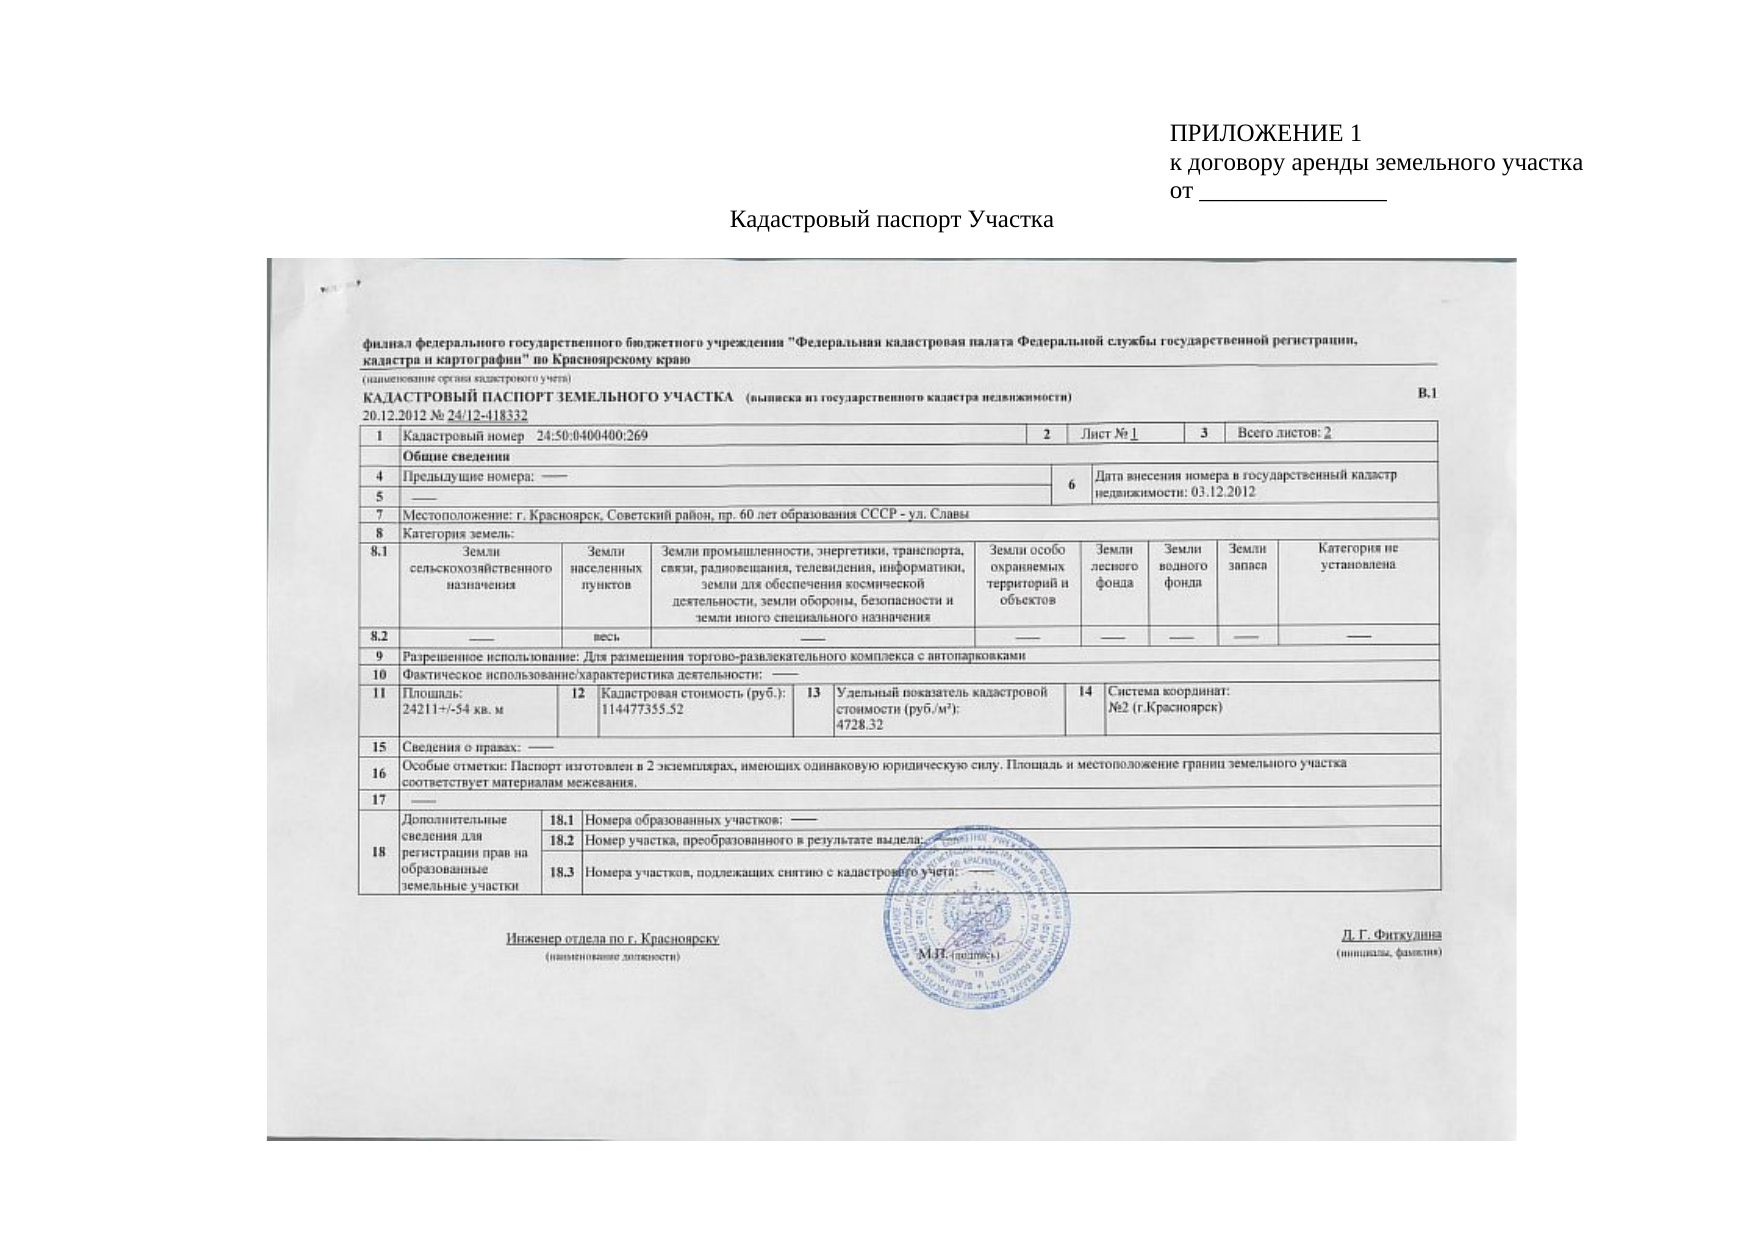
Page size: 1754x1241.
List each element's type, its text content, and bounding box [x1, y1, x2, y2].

picture [266, 258, 1517, 1141]
text ПРИЛОЖЕНИЕ 1 к договору аренды земельного участка от _______________ [1169, 118, 1707, 204]
text Кадастровый паспорт Участка [77, 204, 1707, 233]
